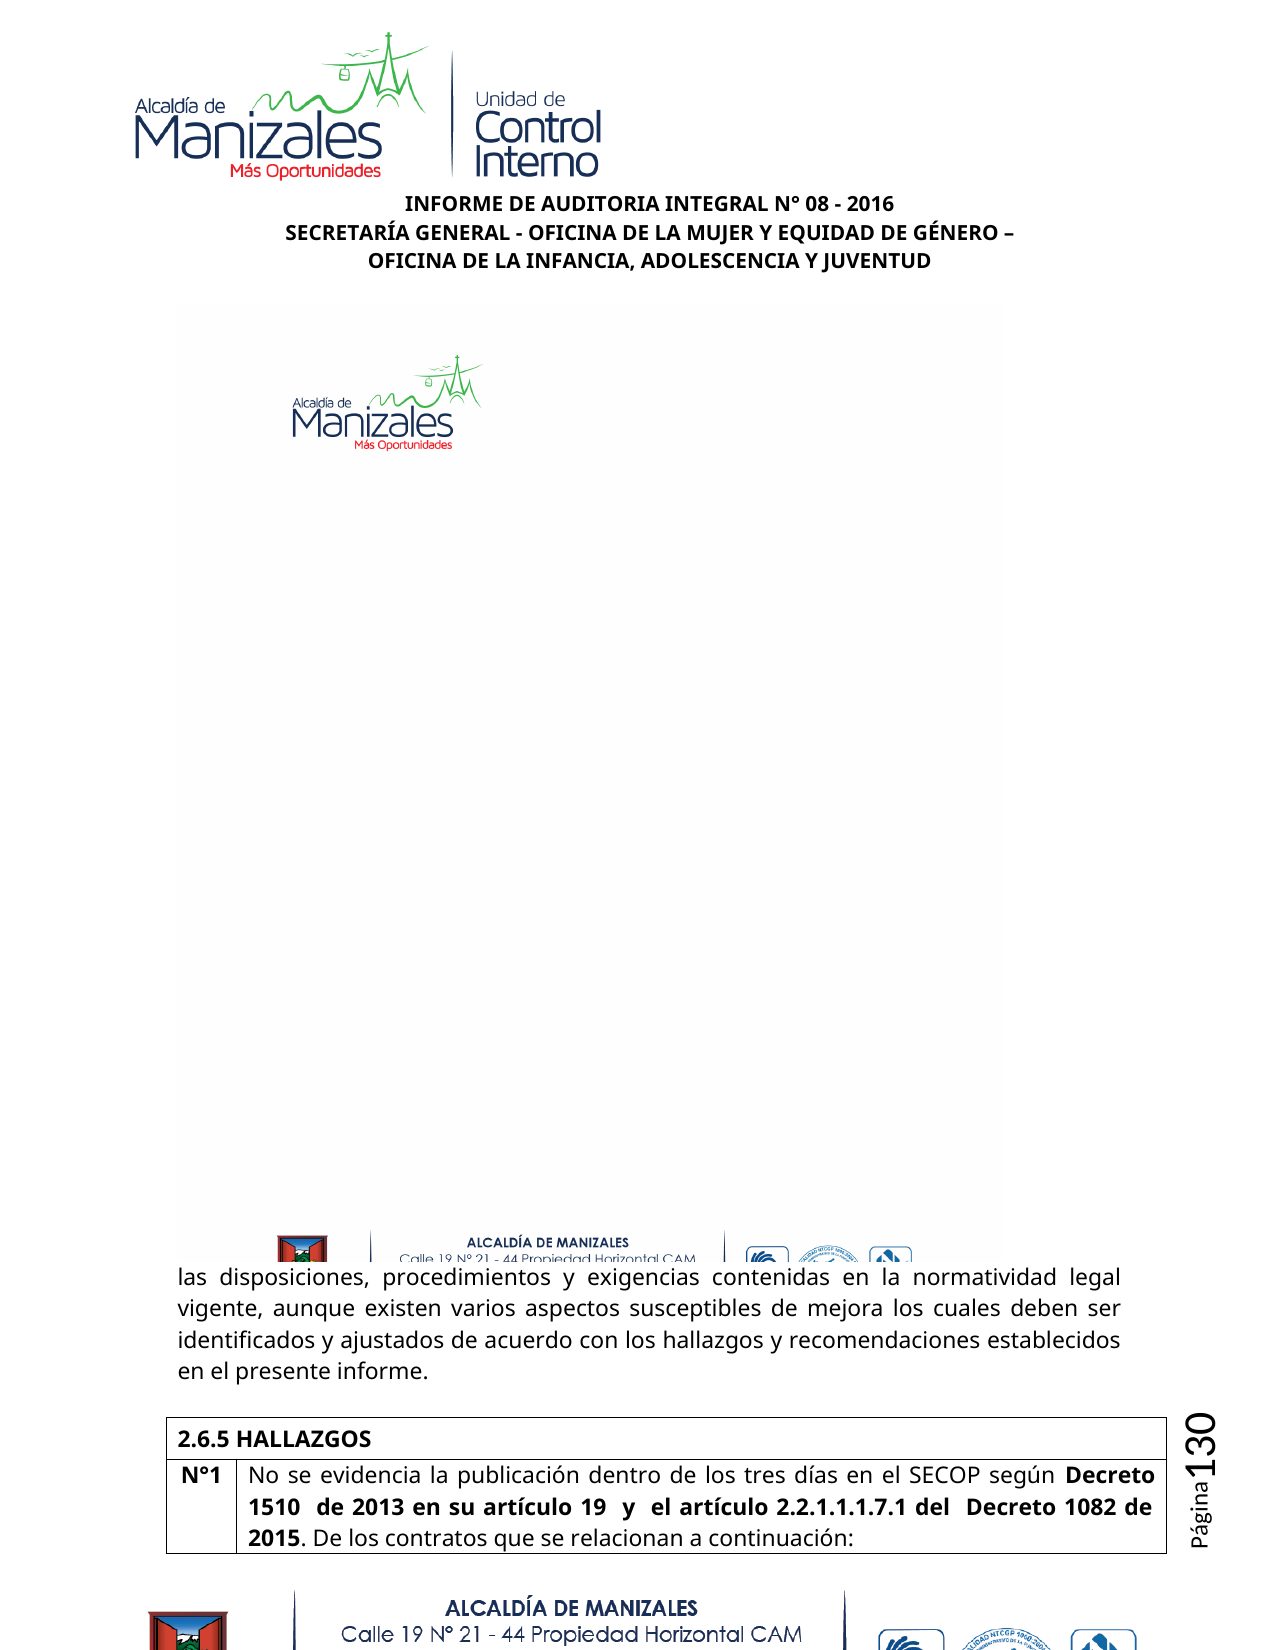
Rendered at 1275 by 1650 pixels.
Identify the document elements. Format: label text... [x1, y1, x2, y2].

picture [0, 0, 1227, 1293]
table_cell No se evidencia la publicación dentro de los tres días en el SECOP según Decreto 1510 de 2013 en su artículo 19 y el artículo 2.2.1.1.1.7.1 del Decreto 1082 de 2015. De los contratos que se relacionan a continuación: [237, 1460, 1166, 1553]
picture [0, 1579, 1275, 1650]
text Una vez fueron aplicados los procedimientos de auditoria, se llegó a la conclusión que la gestión contractual de la Secretaría General de la Alcaldía de Manizales, cumple con las disposiciones, procedimientos y exigencias contenidas en la normatividad legal vigente, aunque existen varios aspectos susceptibles de mejora los cuales deben ser identificados y ajustados de acuerdo con los hallazgos y recomendaciones establecidos en el presente informe. [177, 1261, 1122, 1386]
table_header 2.6.5 HALLAZGOS [167, 1418, 1166, 1458]
table_cell N°1 [167, 1460, 236, 1553]
